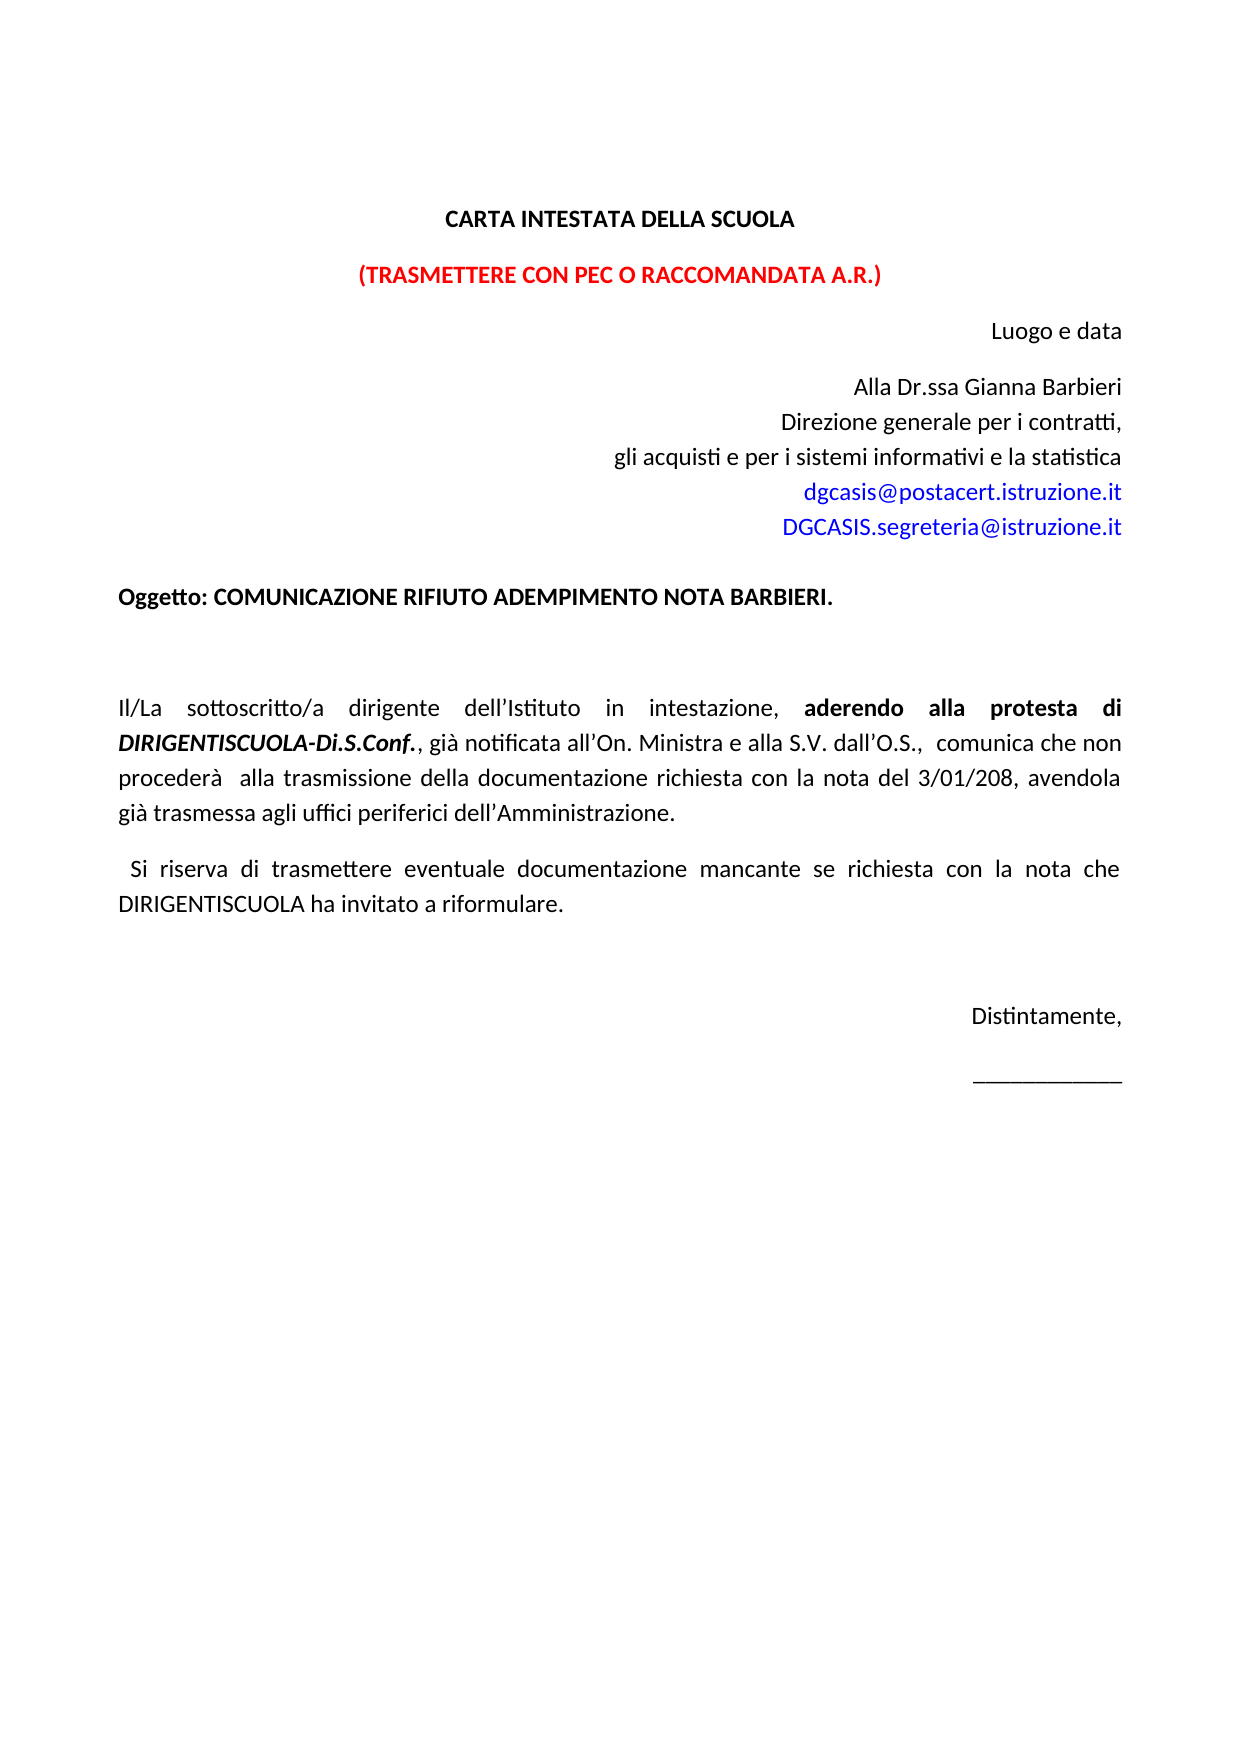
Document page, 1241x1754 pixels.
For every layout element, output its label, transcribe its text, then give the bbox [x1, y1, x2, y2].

text dgcasis@postacert.istruzione.it [118, 476, 1122, 506]
text Distintamente, [118, 1000, 1122, 1031]
text Si riserva di trasmettere eventuale documentazione mancante se richiesta con la nota che DIRIGENTISCUOLA ha invitato a riformulare. [118, 853, 1122, 919]
text gli acquisti e per i sistemi informativi e la statistica [118, 441, 1122, 471]
text DGCASIS.segreteria@istruzione.it [118, 511, 1122, 541]
text Luogo e data [118, 315, 1122, 346]
text ____________ [118, 1056, 1122, 1086]
text Alla Dr.ssa Gianna Barbieri [118, 371, 1122, 401]
text Oggetto: COMUNICAZIONE RIFIUTO ADEMPIMENTO NOTA BARBIERI. [118, 581, 1122, 611]
text (TRASMETTERE CON PEC O RACCOMANDATA A.R.) [118, 259, 1122, 290]
text Il/La sottoscritto/a dirigente dell’Istituto in intestazione, aderendo alla protesta di DIRIGENTISCUOLA-Di.S.Conf., già notificata all’On. Ministra e alla S.V. dall’O.S., comunica che non procederà alla trasmissione della documentazione richiesta con la nota del 3/01/208, avendola già trasmessa agli uffici periferici dell’Amministrazione. [118, 693, 1122, 828]
text Direzione generale per i contratti, [118, 406, 1122, 436]
text CARTA INTESTATA DELLA SCUOLA [118, 203, 1122, 234]
